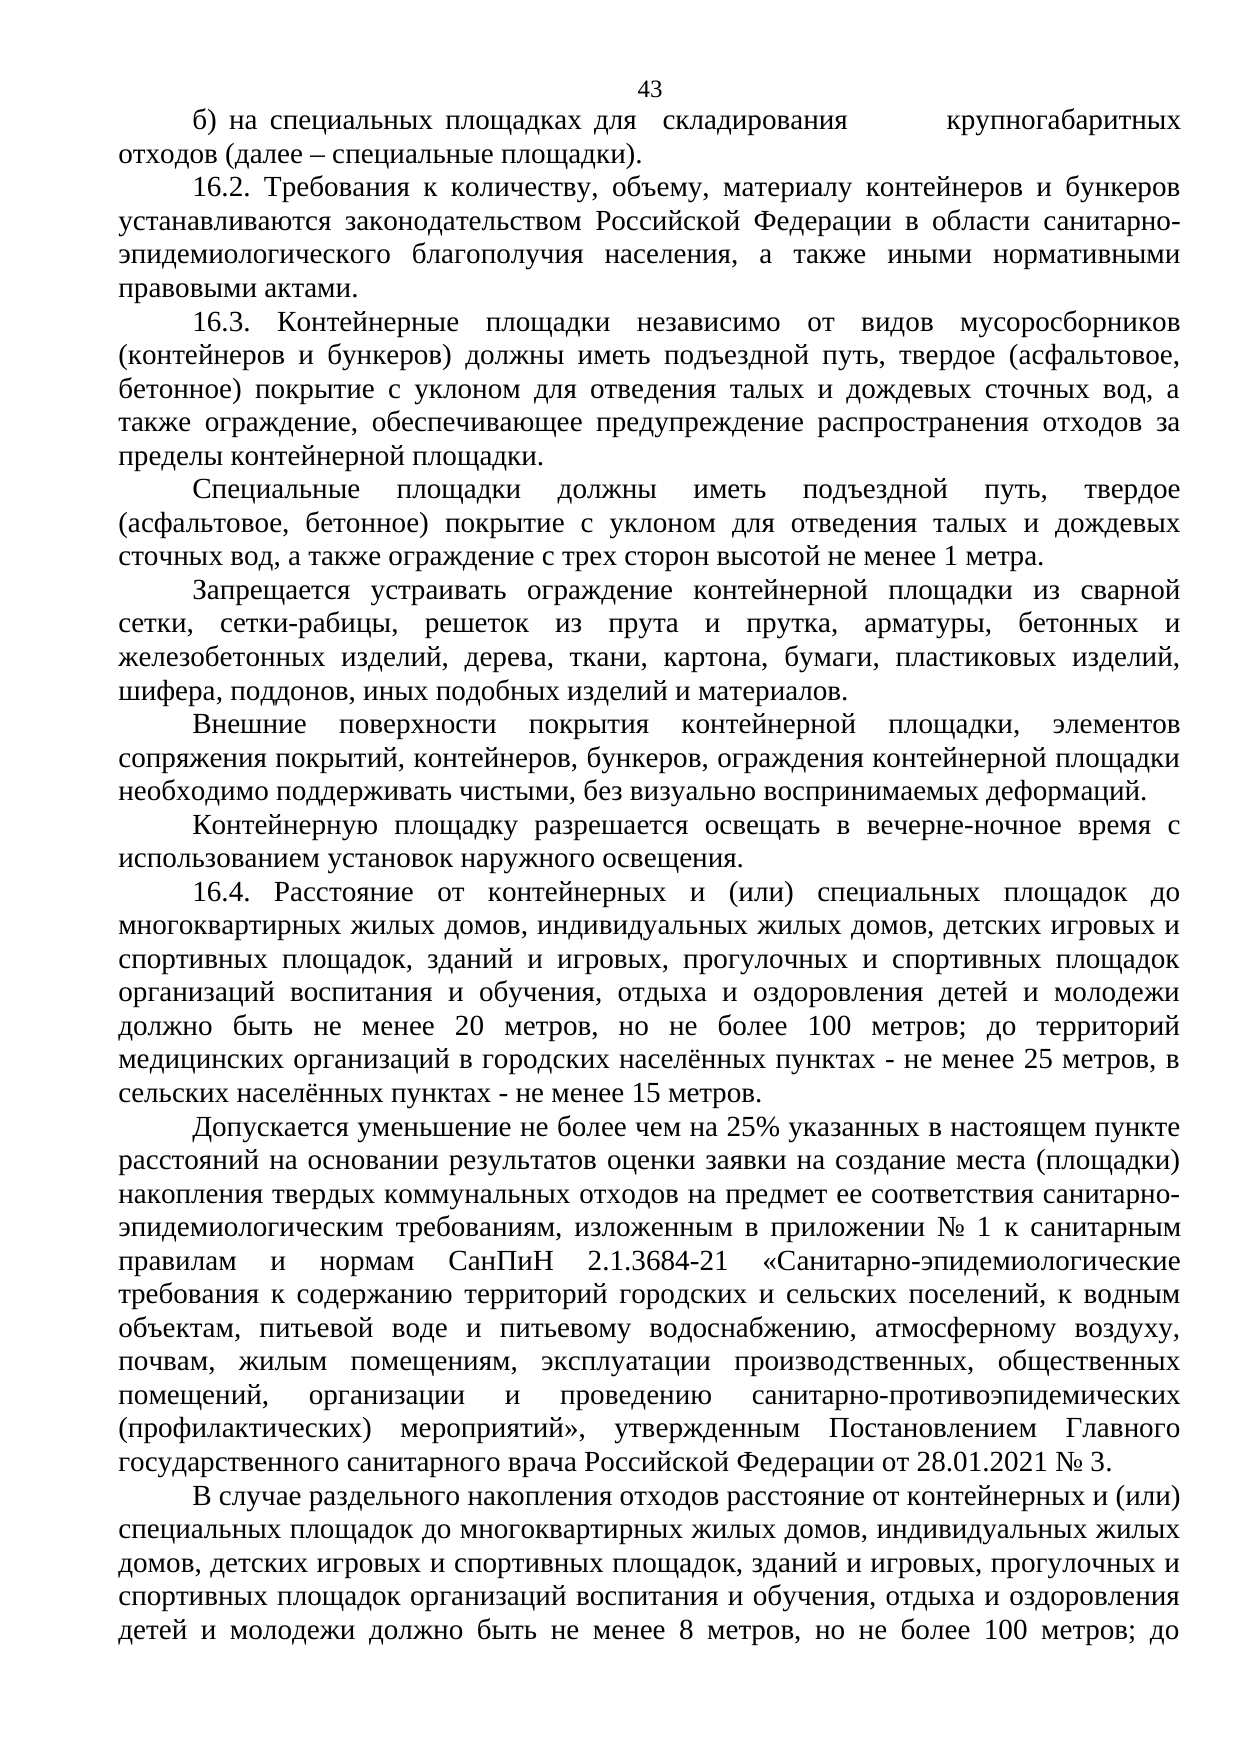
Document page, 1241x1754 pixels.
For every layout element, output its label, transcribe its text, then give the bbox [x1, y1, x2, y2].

text б) на специальных площадках для складирования крупногабаритных отходов (далее – специальные площадки). [118, 102, 1181, 169]
text 16.3. Контейнерные площадки независимо от видов мусоросборников (контейнеров и бункеров) должны иметь подъездной путь, твердое (асфальтовое, бетонное) покрытие с уклоном для отведения талых и дождевых сточных вод, а также ограждение, обеспечивающее предупреждение распространения отходов за пределы контейнерной площадки. [118, 304, 1181, 471]
text Допускается уменьшение не более чем на 25% указанных в настоящем пункте расстояний на основании результатов оценки заявки на создание места (площадки) накопления твердых коммунальных отходов на предмет ее соответствия санитарно-эпидемиологическим требованиям, изложенным в приложении № 1 к санитарным правилам и нормам СанПиН 2.1.3684-21 «Санитарно-эпидемиологические требования к содержанию территорий городских и сельских поселений, к водным объектам, питьевой воде и питьевому водоснабжению, атмосферному воздуху, почвам, жилым помещениям, эксплуатации производственных, общественных помещений, организации и проведению санитарно-противоэпидемических (профилактических) мероприятий», утвержденным Постановлением Главного государственного санитарного врача Российской Федерации от 28.01.2021 № 3. [118, 1109, 1181, 1478]
text Внешние поверхности покрытия контейнерной площадки, элементов сопряжения покрытий, контейнеров, бункеров, ограждения контейнерной площадки необходимо поддерживать чистыми, без визуально воспринимаемых деформаций. [118, 706, 1181, 807]
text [118, 1478, 1181, 1645]
text Специальные площадки должны иметь подъездной путь, твердое (асфальтовое, бетонное) покрытие с уклоном для отведения талых и дождевых сточных вод, а также ограждение с трех сторон высотой не менее 1 метра. [118, 471, 1181, 572]
text 16.4. Расстояние от контейнерных и (или) специальных площадок до многоквартирных жилых домов, индивидуальных жилых домов, детских игровых и спортивных площадок, зданий и игровых, прогулочных и спортивных площадок организаций воспитания и обучения, отдыха и оздоровления детей и молодежи должно быть не менее 20 метров, но не более 100 метров; до территорий медицинских организаций в городских населённых пунктах - не менее 25 метров, в сельских населённых пунктах - не менее 15 метров. [118, 874, 1181, 1109]
text 16.2. Требования к количеству, объему, материалу контейнеров и бункеров устанавливаются законодательством Российской Федерации в области санитарно-эпидемиологического благополучия населения, а также иными нормативными правовыми актами. [118, 169, 1181, 304]
text Контейнерную площадку разрешается освещать в вечерне-ночное время с использованием установок наружного освещения. [118, 807, 1181, 874]
text Запрещается устраивать ограждение контейнерной площадки из сварной сетки, сетки-рабицы, решеток из прута и прутка, арматуры, бетонных и железобетонных изделий, дерева, ткани, картона, бумаги, пластиковых изделий, шифера, поддонов, иных подобных изделий и материалов. [118, 572, 1181, 706]
